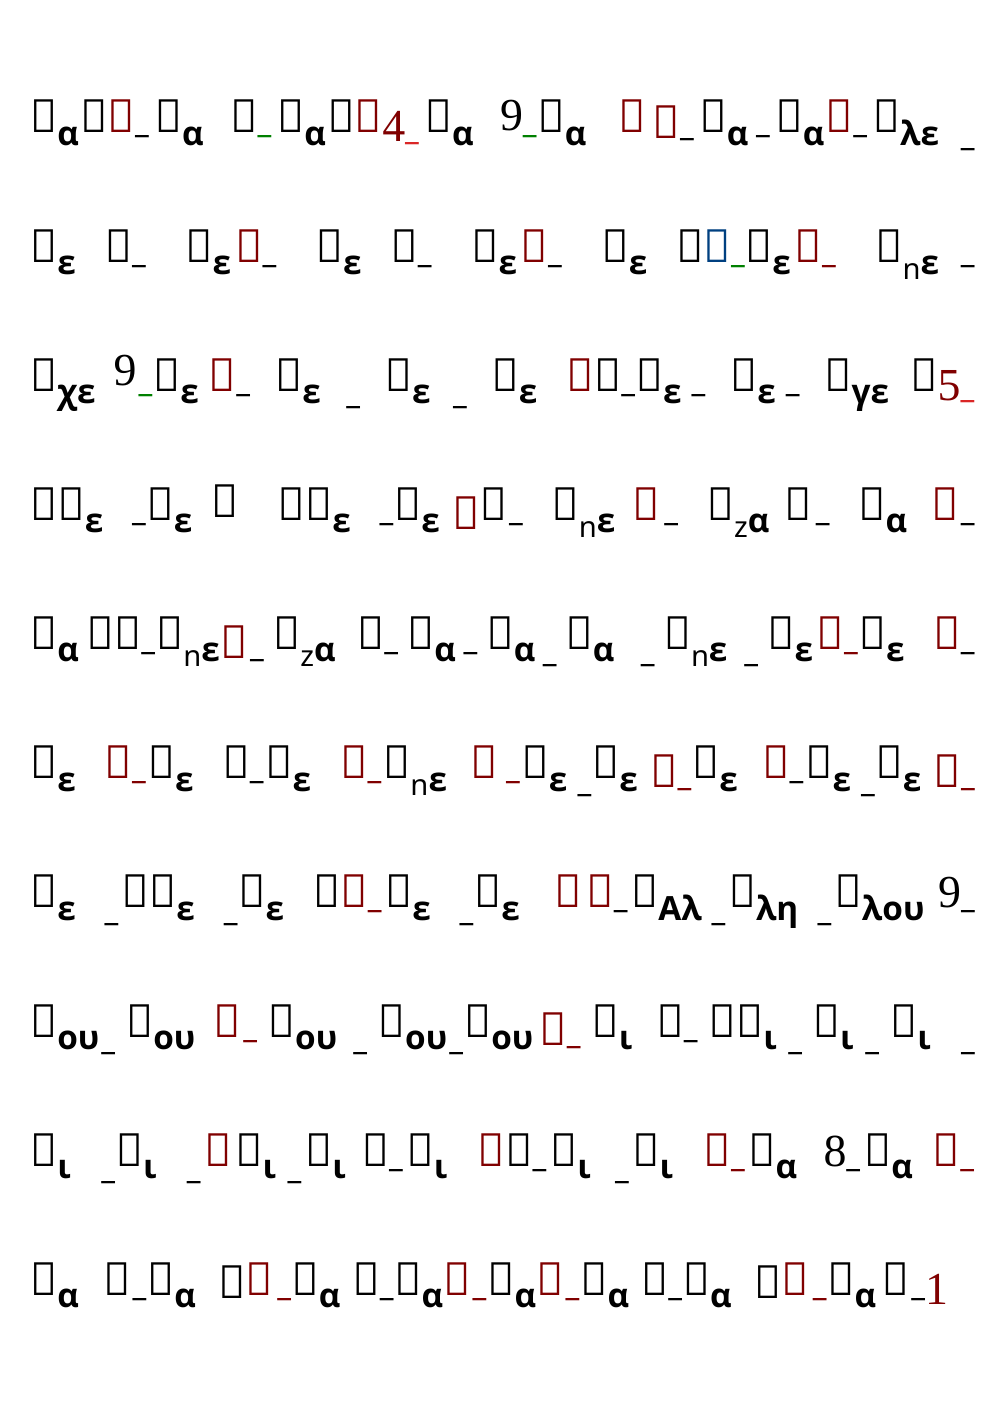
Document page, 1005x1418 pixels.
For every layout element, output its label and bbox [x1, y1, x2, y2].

text [29, 29, 974, 1321]
